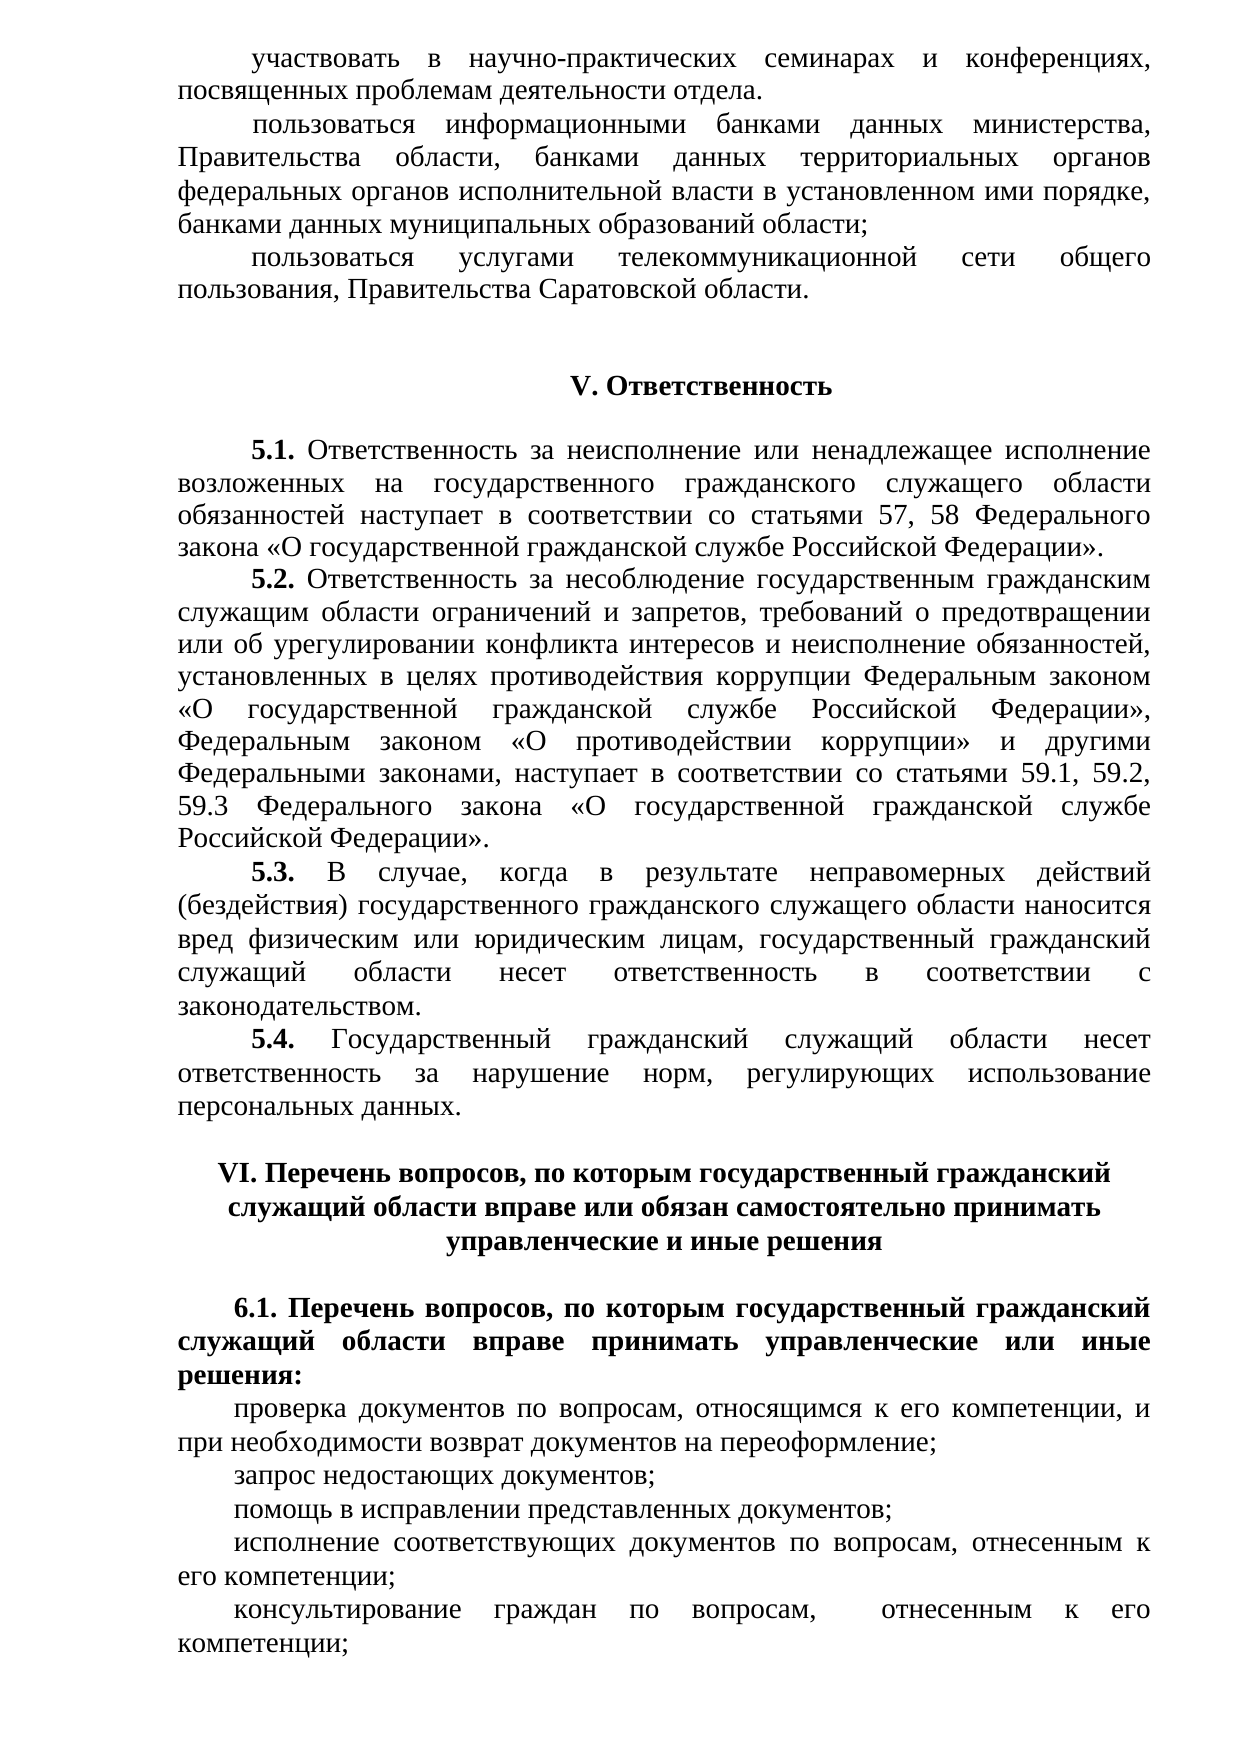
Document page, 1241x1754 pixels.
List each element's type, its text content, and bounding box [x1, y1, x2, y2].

text участвовать в научно-практических семинарах и конференциях, посвященных проблемам деятельности отдела. [177, 41, 1152, 106]
text пользоваться услугами телекоммуникационной сети общего пользования, Правительства Саратовской области. [177, 240, 1152, 305]
text запрос недостающих документов; [177, 1457, 1152, 1491]
text исполнение соответствующих документов по вопросам, отнесенным к его компетенции; [177, 1524, 1152, 1592]
text 5.1. Ответственность за неисполнение или ненадлежащее исполнение возложенных на государственного гражданского служащего области обязанностей наступает в соответствии со статьями 57, 58 Федерального закона «О государственной гражданской службе Российской Федерации». [177, 434, 1152, 563]
text 5.2. Ответственность за несоблюдение государственным гражданским служащим области ограничений и запретов, требований о предотвращении или об урегулировании конфликта интересов и неисполнение обязанностей, установленных в целях противодействия коррупции Федеральным законом «О государственной гражданской службе Российской Федерации», Федеральным законом «О противодействии коррупции» и другими Федеральными законами, наступает в соответствии со статьями 59.1, 59.2, 59.3 Федерального закона «О государственной гражданской службе Российской Федерации». [177, 563, 1152, 854]
text помощь в исправлении представленных документов; [177, 1491, 1152, 1524]
text 5.3. В случае, когда в результате неправомерных действий (бездействия) государственного гражданского служащего области наносится вред физическим или юридическим лицам, государственный гражданский служащий области несет ответственность в соответствии с законодательством. [177, 854, 1152, 1021]
text проверка документов по вопросам, относящимся к его компетенции, и при необходимости возврат документов на переоформление; [177, 1390, 1152, 1457]
text 5.4. Государственный гражданский служащий области несет ответственность за нарушение норм, регулирующих использование персональных данных. [177, 1021, 1152, 1122]
text V. Ответственность [177, 369, 1152, 402]
text пользоваться информационными банками данных министерства, Правительства области, банками данных территориальных органов федеральных органов исполнительной власти в установленном ими порядке, банками данных муниципальных образований области; [177, 106, 1152, 240]
text VI. Перечень вопросов, по которым государственный гражданский служащий области вправе или обязан самостоятельно принимать управленческие и иные решения [177, 1156, 1152, 1256]
text консультирование граждан по вопросам, отнесенным к его компетенции; [177, 1592, 1152, 1659]
text 6.1. Перечень вопросов, по которым государственный гражданский служащий области вправе принимать управленческие или иные решения: [177, 1290, 1152, 1390]
